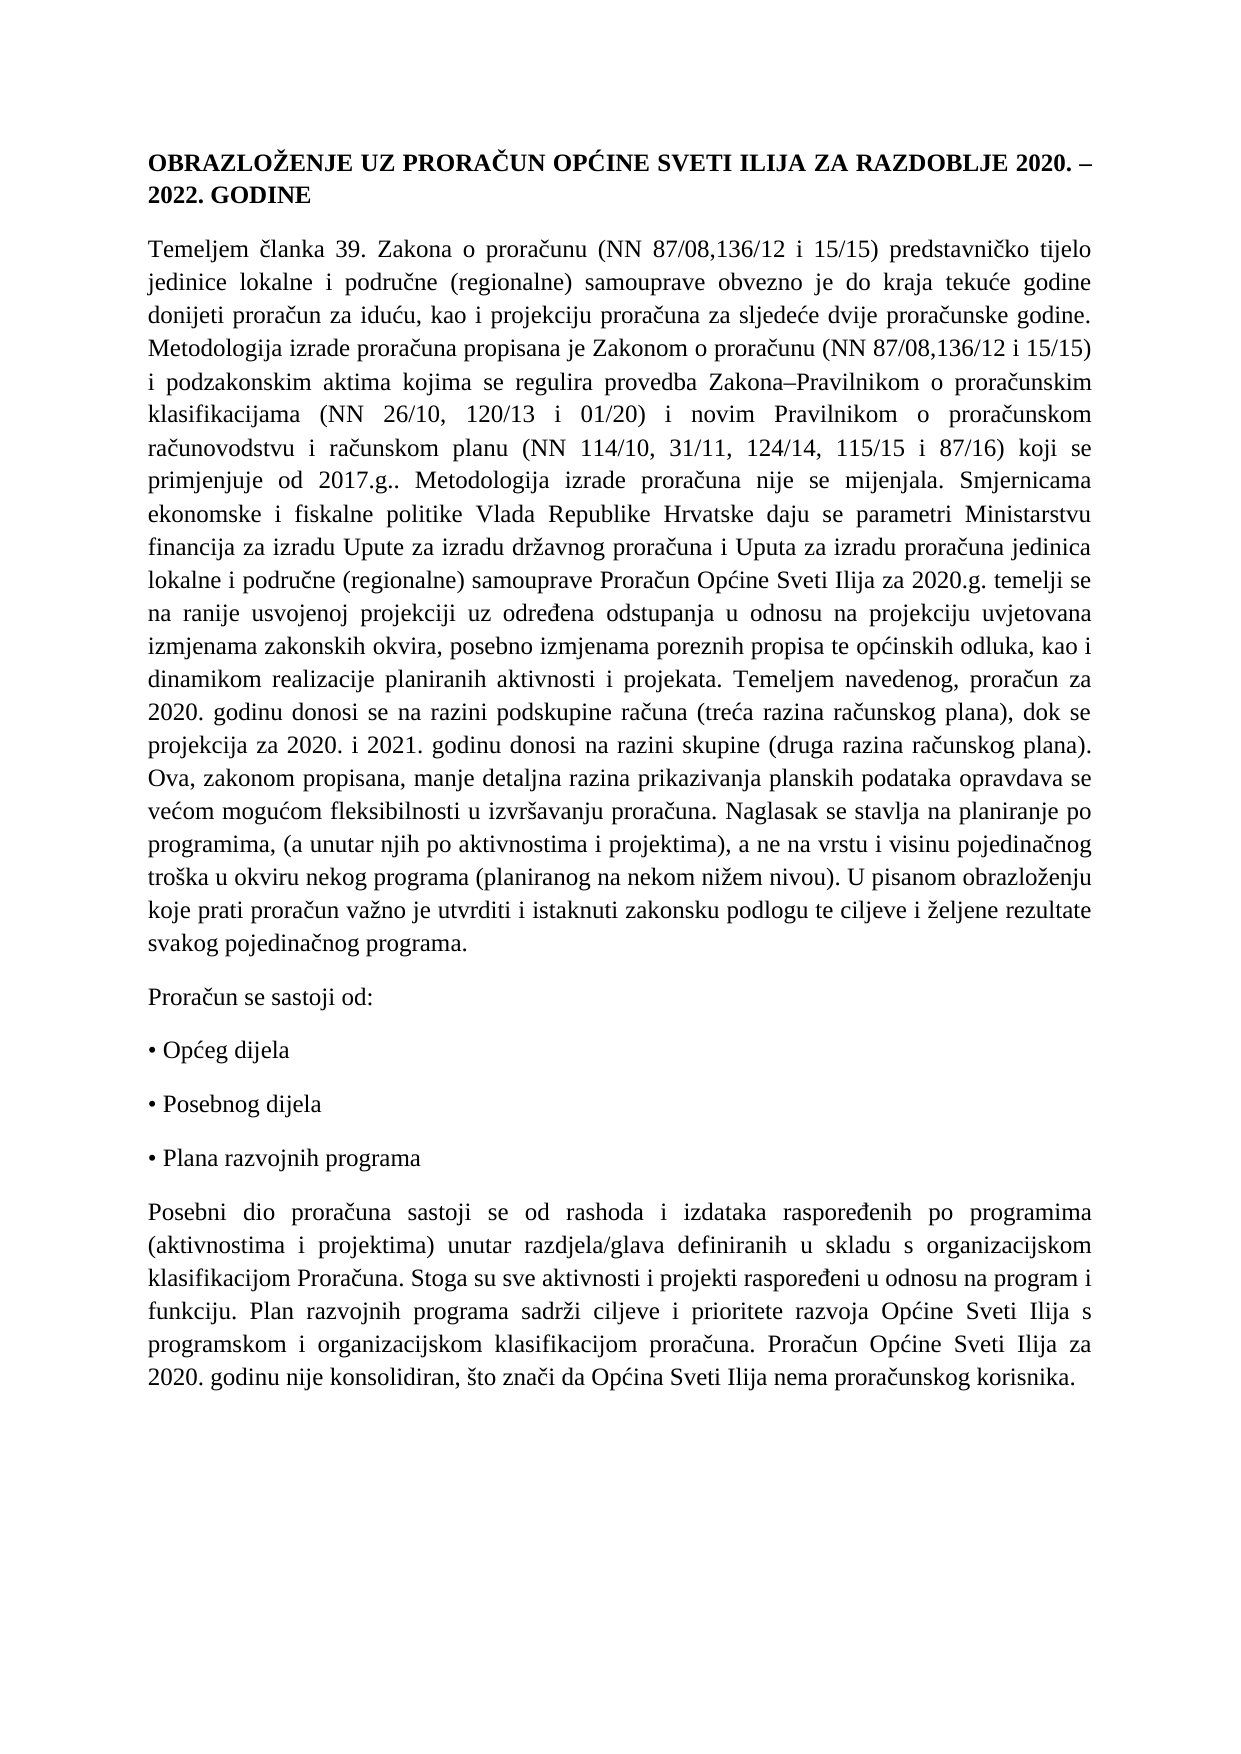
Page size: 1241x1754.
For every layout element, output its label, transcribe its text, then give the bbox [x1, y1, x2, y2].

text • Plana razvojnih programa [148, 1143, 1093, 1172]
text • Posebnog dijela [148, 1089, 1093, 1118]
text Proračun se sastoji od: [148, 982, 1093, 1011]
text • Općeg dijela [148, 1036, 1093, 1064]
text OBRAZLOŽENJE UZ PRORAČUN OPĆINE SVETI ILIJA ZA RAZDOBLJE 2020. – 2022. GODINE [148, 148, 1093, 209]
text Temeljem članka 39. Zakona o proračunu (NN 87/08,136/12 i 15/15) predstavničko tijelo jedinice lokalne i područne (regionalne) samouprave obvezno je do kraja tekuće godine donijeti proračun za iduću, kao i projekciju proračuna za sljedeće dvije proračunske godine. Metodologija izrade proračuna propisana je Zakonom o proračunu (NN 87/08,136/12 i 15/15) i podzakonskim aktima kojima se regulira provedba Zakona–Pravilnikom o proračunskim klasifikacijama (NN 26/10, 120/13 i 01/20) i novim Pravilnikom o proračunskom računovodstvu i računskom planu (NN 114/10, 31/11, 124/14, 115/15 i 87/16) koji se primjenjuje od 2017.g.. Metodologija izrade proračuna nije se mijenjala. Smjernicama ekonomske i fiskalne politike Vlada Republike Hrvatske daju se parametri Ministarstvu financija za izradu Upute za izradu državnog proračuna i Uputa za izradu proračuna jedinica lokalne i područne (regionalne) samouprave Proračun Općine Sveti Ilija za 2020.g. temelji se na ranije usvojenoj projekciji uz određena odstupanja u odnosu na projekciju uvjetovana izmjenama zakonskih okvira, posebno izmjenama poreznih propisa te općinskih odluka, kao i dinamikom realizacije planiranih aktivnosti i projekata. Temeljem navedenog, proračun za 2020. godinu donosi se na razini podskupine računa (treća razina računskog plana), dok se projekcija za 2020. i 2021. godinu donosi na razini skupine (druga razina računskog plana). Ova, zakonom propisana, manje detaljna razina prikazivanja planskih podataka opravdava se većom mogućom fleksibilnosti u izvršavanju proračuna. Naglasak se stavlja na planiranje po programima, (a unutar njih po aktivnostima i projektima), a ne na vrstu i visinu pojedinačnog troška u okviru nekog programa (planiranog na nekom nižem nivou). U pisanom obrazloženju koje prati proračun važno je utvrditi i istaknuti zakonsku podlogu te ciljeve i željene rezultate svakog pojedinačnog programa. [148, 234, 1093, 957]
text Posebni dio proračuna sastoji se od rashoda i izdataka raspoređenih po programima (aktivnostima i projektima) unutar razdjela/glava definiranih u skladu s organizacijskom klasifikacijom Proračuna. Stoga su sve aktivnosti i projekti raspoređeni u odnosu na program i funkciju. Plan razvojnih programa sadrži ciljeve i prioritete razvoja Općine Sveti Ilija s programskom i organizacijskom klasifikacijom proračuna. Proračun Općine Sveti Ilija za 2020. godinu nije konsolidiran, što znači da Općina Sveti Ilija nema proračunskog korisnika. [148, 1197, 1093, 1391]
